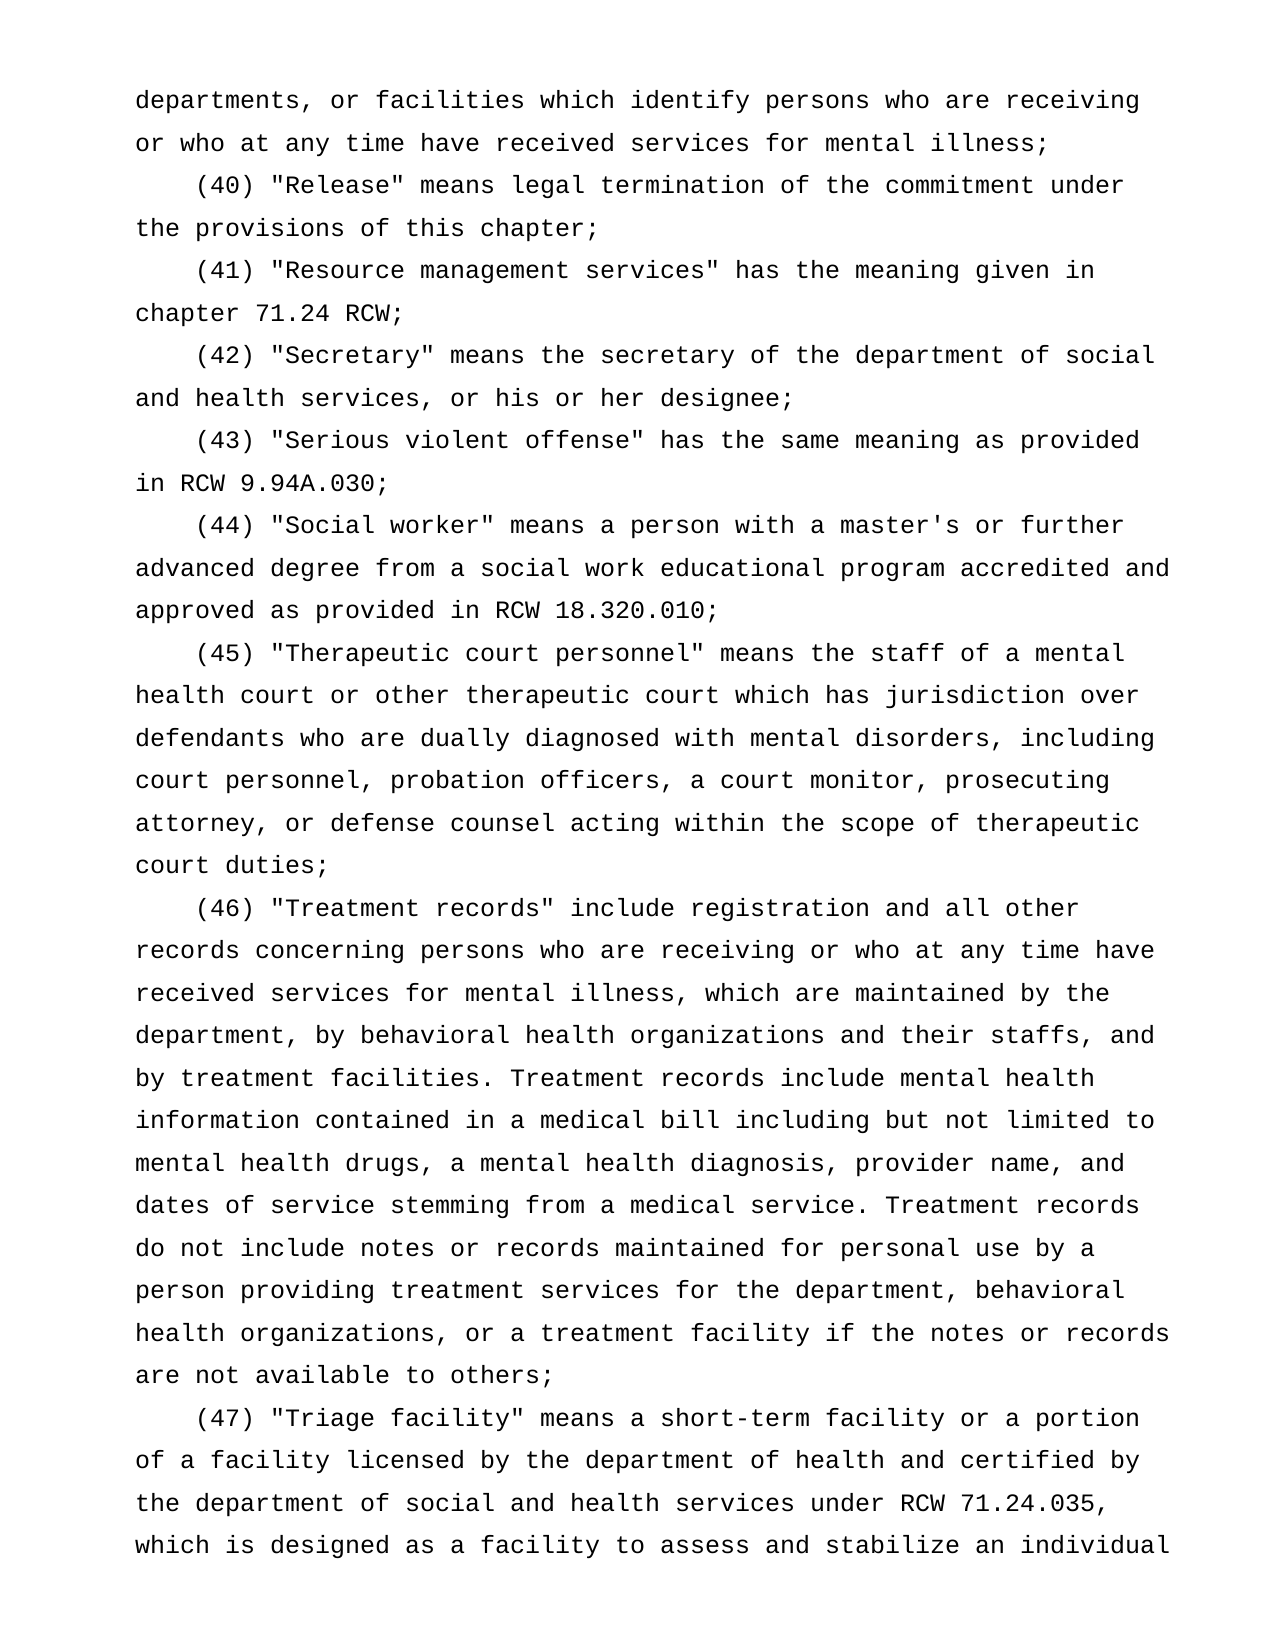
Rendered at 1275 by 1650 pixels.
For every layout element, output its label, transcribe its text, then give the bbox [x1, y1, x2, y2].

text (41) "Resource management services" has the meaning given in chapter 71.24 RCW; [135, 245, 1170, 330]
text (45) "Therapeutic court personnel" means the staff of a mental health court or other therapeutic court which has jurisdiction over defendants who are dually diagnosed with mental disorders, including court personnel, probation officers, a court monitor, prosecuting attorney, or defense counsel acting within the scope of therapeutic court duties; [135, 627, 1170, 882]
text (40) "Release" means legal termination of the commitment under the provisions of this chapter; [135, 160, 1170, 245]
text (44) "Social worker" means a person with a master's or further advanced degree from a social work educational program accredited and approved as provided in RCW 18.320.010; [135, 500, 1170, 627]
text (43) "Serious violent offense" has the same meaning as provided in RCW 9.94A.030; [135, 415, 1170, 500]
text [135, 1392, 1170, 1562]
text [135, 75, 1170, 160]
text (46) "Treatment records" include registration and all other records concerning persons who are receiving or who at any time have received services for mental illness, which are maintained by the department, by behavioral health organizations and their staffs, and by treatment facilities. Treatment records include mental health information contained in a medical bill including but not limited to mental health drugs, a mental health diagnosis, provider name, and dates of service stemming from a medical service. Treatment records do not include notes or records maintained for personal use by a person providing treatment services for the department, behavioral health organizations, or a treatment facility if the notes or records are not available to others; [135, 882, 1170, 1392]
text (42) "Secretary" means the secretary of the department of social and health services, or his or her designee; [135, 330, 1170, 415]
